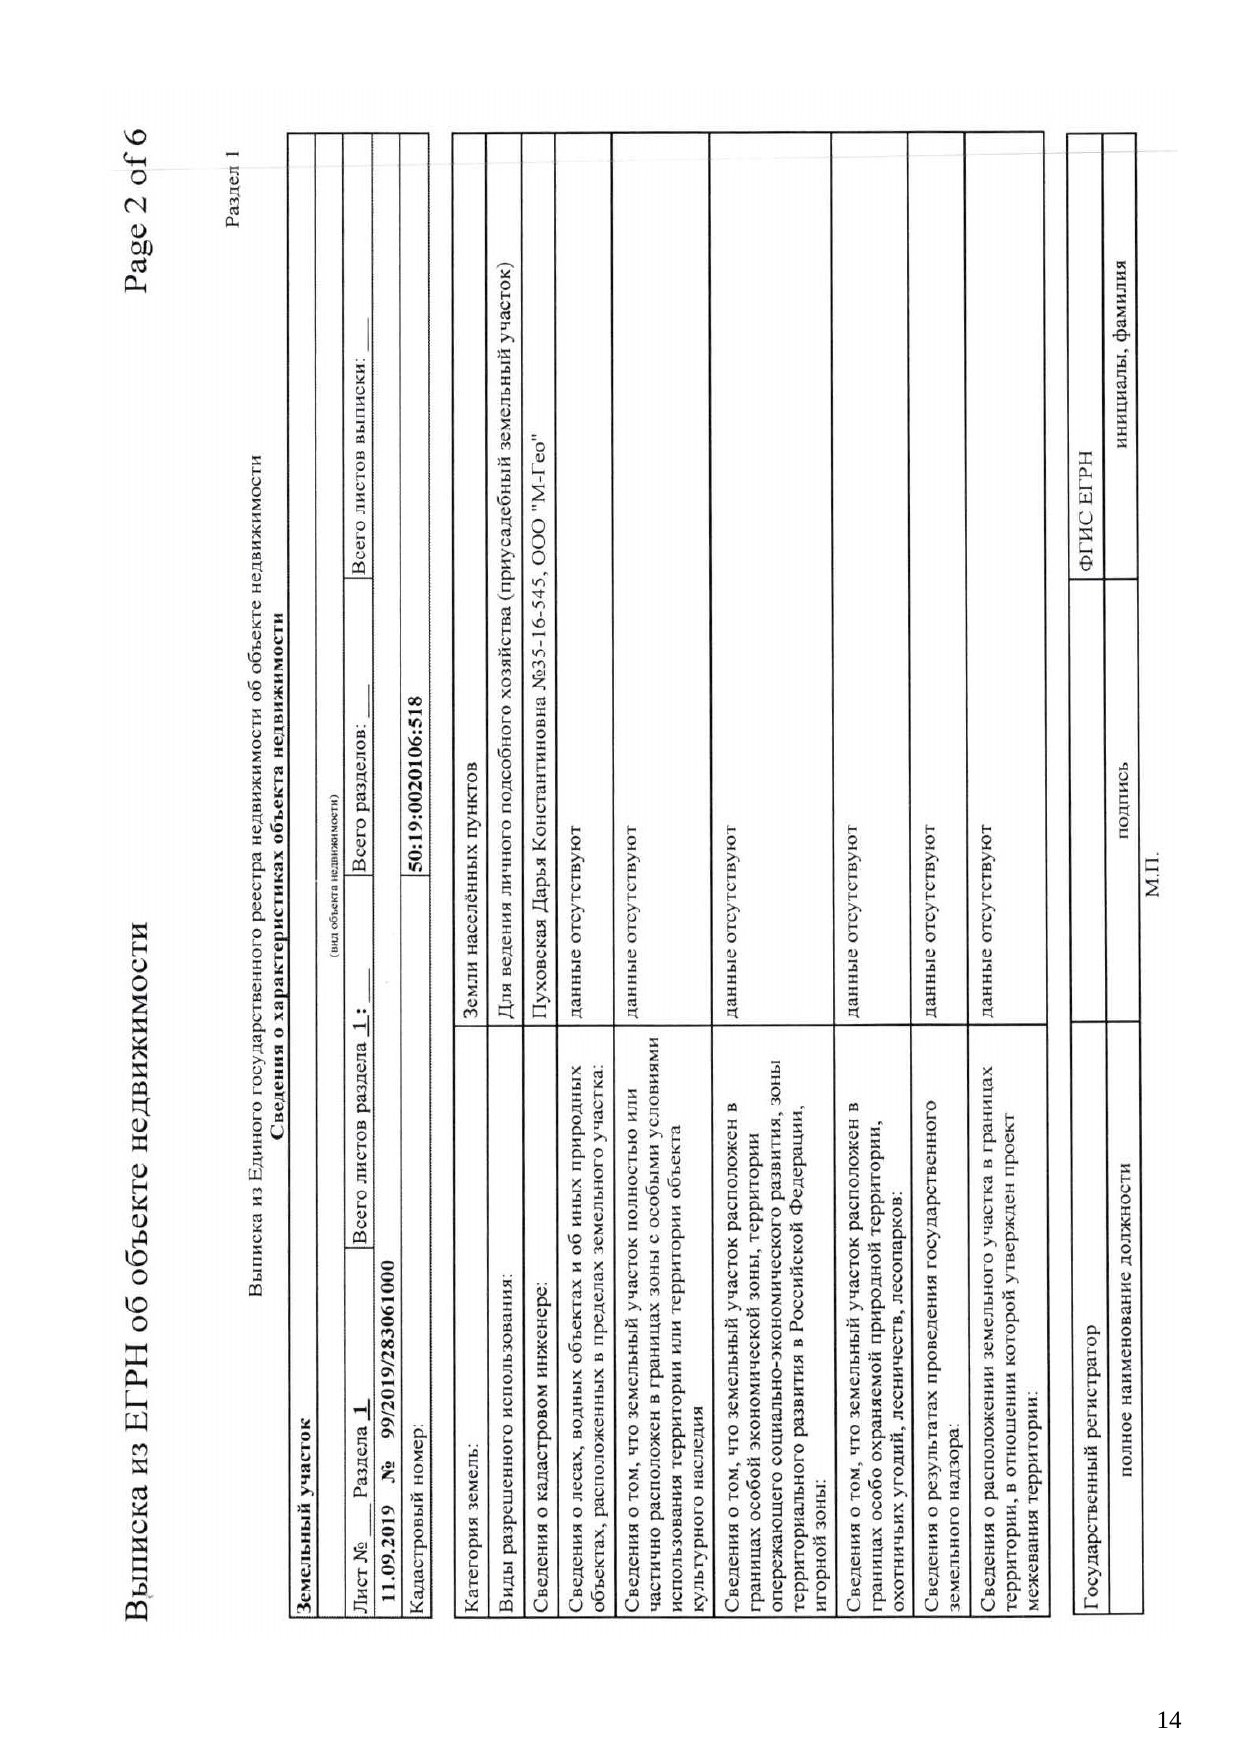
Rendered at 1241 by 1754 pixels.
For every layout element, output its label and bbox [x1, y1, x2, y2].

picture [103, 88, 1178, 1637]
